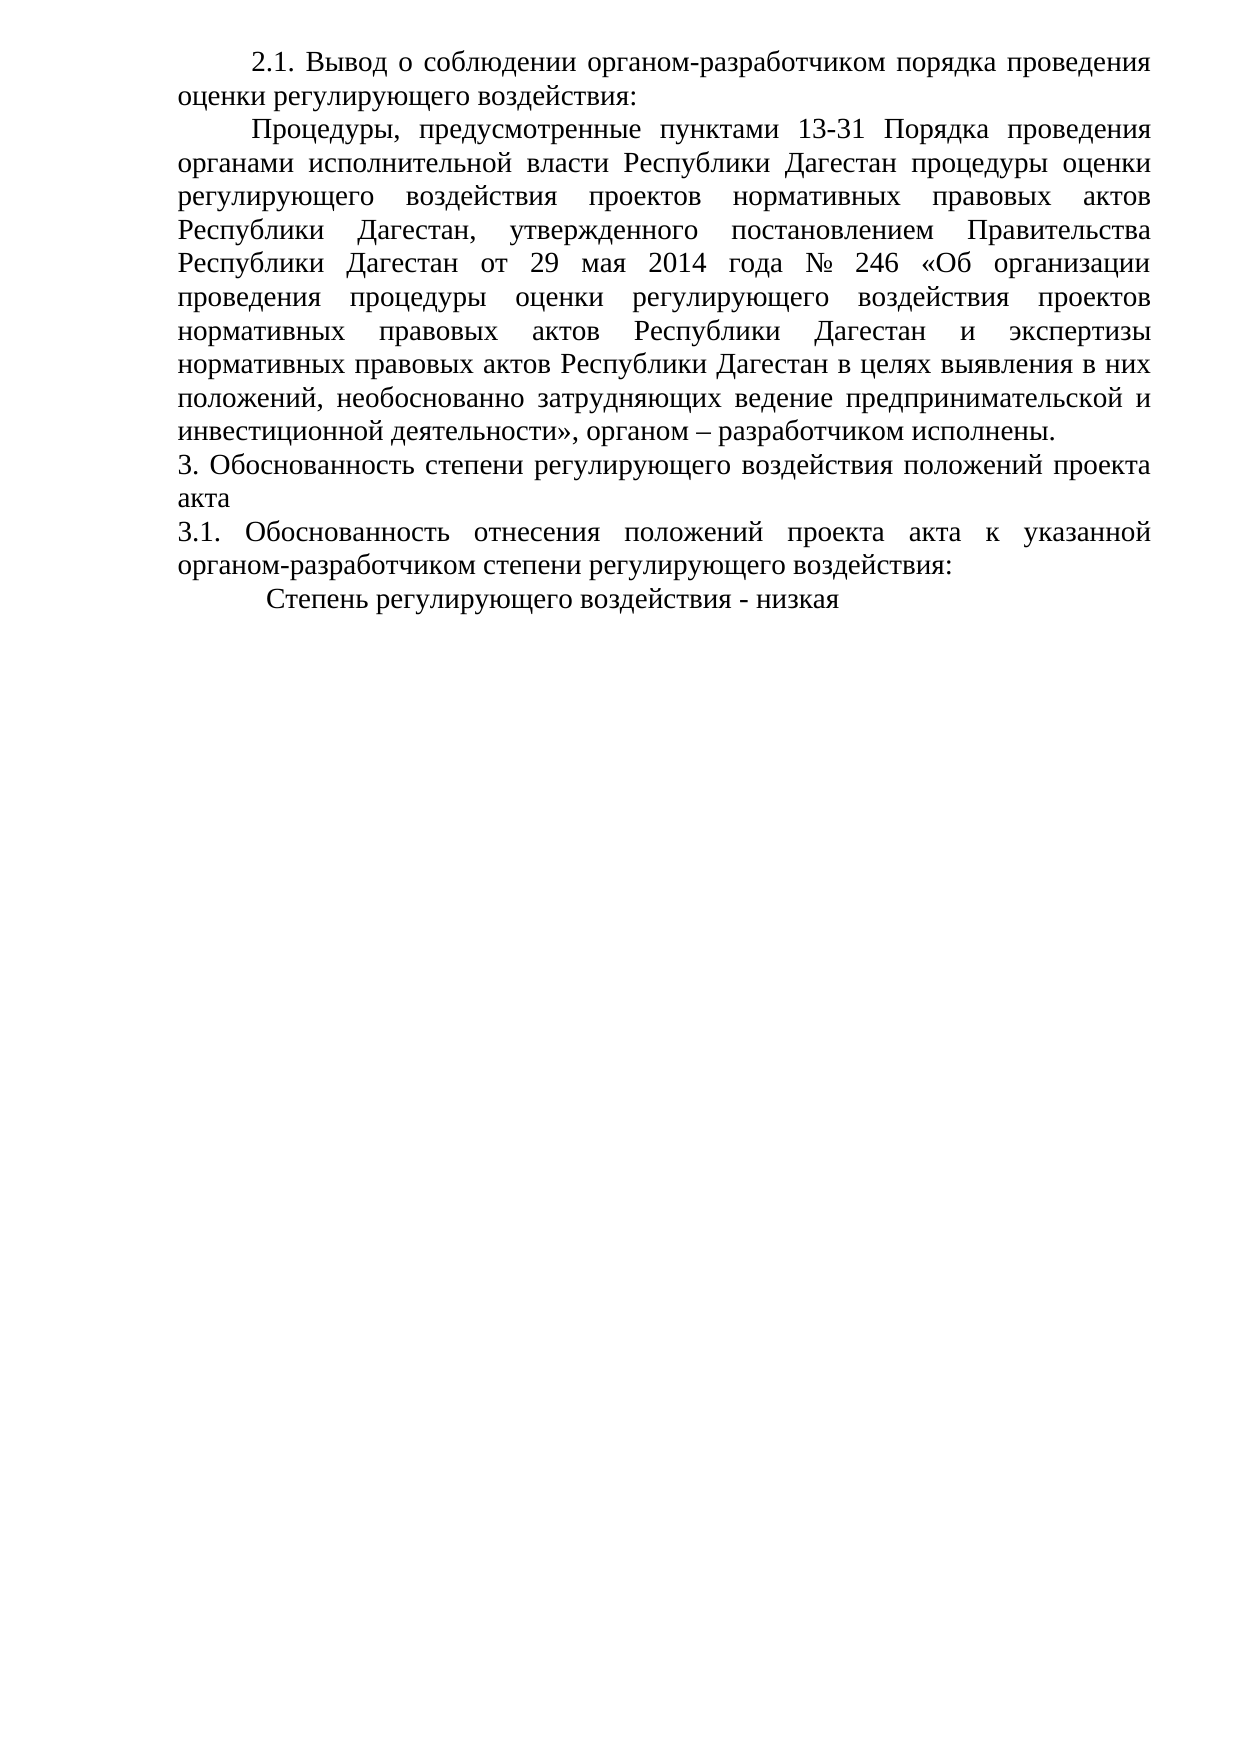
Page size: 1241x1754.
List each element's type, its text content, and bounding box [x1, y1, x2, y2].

text Процедуры, предусмотренные пунктами 13-31 Порядка проведения органами исполнительной власти Республики Дагестан процедуры оценки регулирующего воздействия проектов нормативных правовых актов Республики Дагестан, утвержденного постановлением Правительства Республики Дагестан от 29 мая 2014 года № 246 «Об организации проведения процедуры оценки регулирующего воздействия проектов нормативных правовых актов Республики Дагестан и экспертизы нормативных правовых актов Республики Дагестан в целях выявления в них положений, необоснованно затрудняющих ведение предпринимательской и инвестиционной деятельности», органом – разработчиком исполнены. [177, 111, 1152, 447]
text 3. Обоснованность степени регулирующего воздействия положений проекта акта [177, 447, 1152, 514]
text 2.1. Вывод о соблюдении органом-разработчиком порядка проведения оценки регулирующего воздействия: [177, 44, 1152, 111]
text Степень регулирующего воздействия - низкая [177, 581, 1152, 614]
text 3.1. Обоснованность отнесения положений проекта акта к указанной органом-разработчиком степени регулирующего воздействия: [177, 514, 1152, 581]
